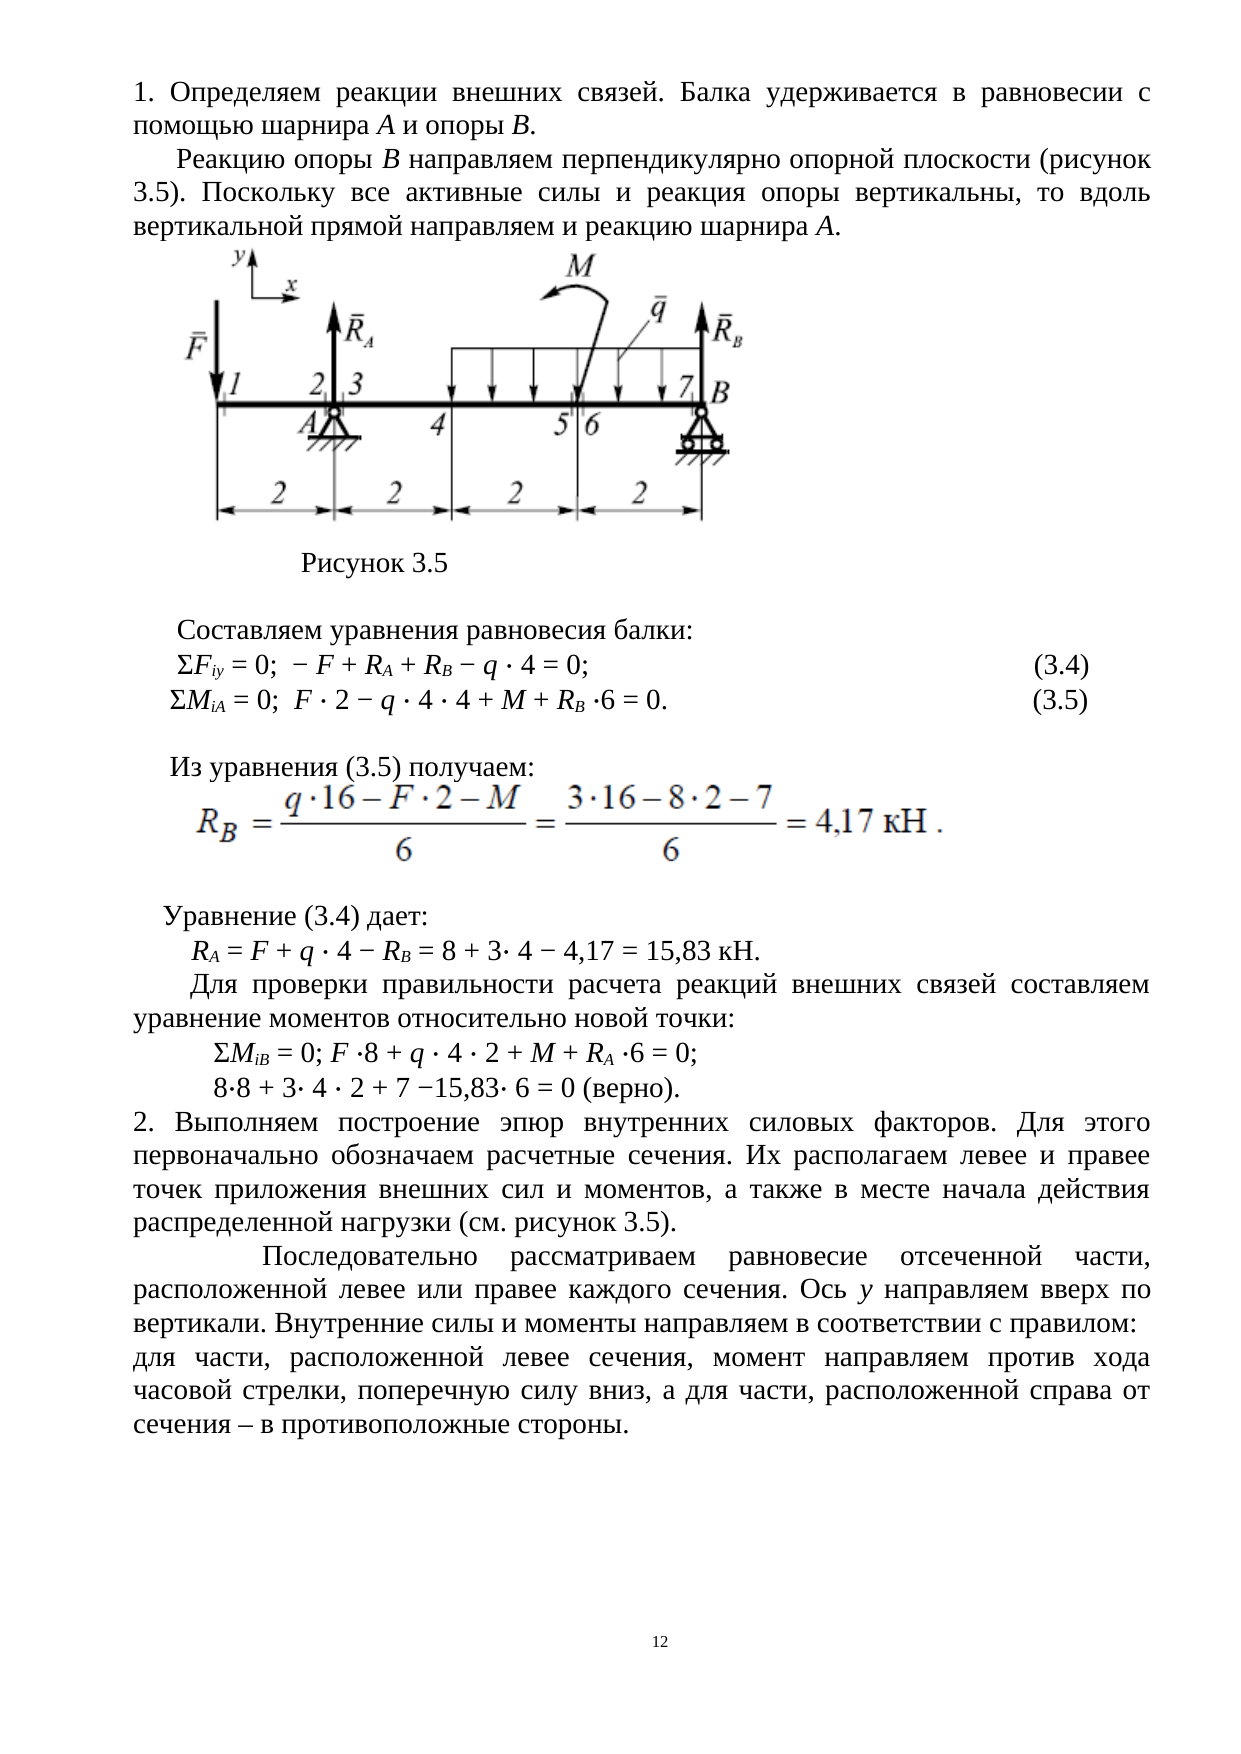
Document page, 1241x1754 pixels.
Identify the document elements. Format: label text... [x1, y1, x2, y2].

text ΣFiy = 0; − F + RA + RB − q ⋅ 4 = 0; (3.4) [133, 645, 1152, 681]
text ΣMiA = 0; F ⋅ 2 − q ⋅ 4 ⋅ 4 + M + RB ⋅6 = 0. (3.5) [133, 681, 1152, 716]
text Рисунок 3.5 [133, 545, 1152, 578]
text для части, расположенной левее сечения, момент направляем против хода часовой стрелки, поперечную силу вниз, а для части, расположенной справа от сечения – в противоположные стороны. [133, 1339, 1152, 1439]
text Для проверки правильности расчета реакций внешних связей составляем уравнение моментов относительно новой точки: [133, 966, 1152, 1033]
text Реакцию опоры B направляем перпендикулярно опорной плоскости (рисунок 3.5). Поскольку все активные силы и реакция опоры вертикальны, то вдоль вертикальной прямой направляем и реакцию шарнира А. [133, 141, 1152, 242]
text Из уравнения (3.5) получаем: [133, 749, 1152, 783]
text 8⋅8 + 3⋅ 4 ⋅ 2 + 7 −15,83⋅ 6 = 0 (верно). [133, 1069, 1152, 1104]
text RA = F + q ⋅ 4 − RB = 8 + 3⋅ 4 − 4,17 = 15,83 кН. [133, 931, 1152, 966]
text Последовательно рассматриваем равновесие отсеченной части, расположенной левее или правее каждого сечения. Ось y направляем вверх по вертикали. Внутренние силы и моменты направляем в соответствии с правилом: [133, 1238, 1152, 1339]
text 1. Определяем реакции внешних связей. Балка удерживается в равновесии с помощью шарнира А и опоры B. [133, 74, 1152, 141]
text 2. Выполняем построение эпюр внутренних силовых факторов. Для этого первоначально обозначаем расчетные сечения. Их располагаем левее и правее точек приложения внешних сил и моментов, а также в месте начала действия распределенной нагрузки (см. рисунок 3.5). [133, 1104, 1152, 1238]
text Составляем уравнения равновесия балки: [133, 612, 1152, 645]
text ΣMiB = 0; F ⋅8 + q ⋅ 4 ⋅ 2 + M + RA ⋅6 = 0; [133, 1033, 1152, 1069]
text Уравнение (3.4) дает: [133, 898, 1152, 931]
